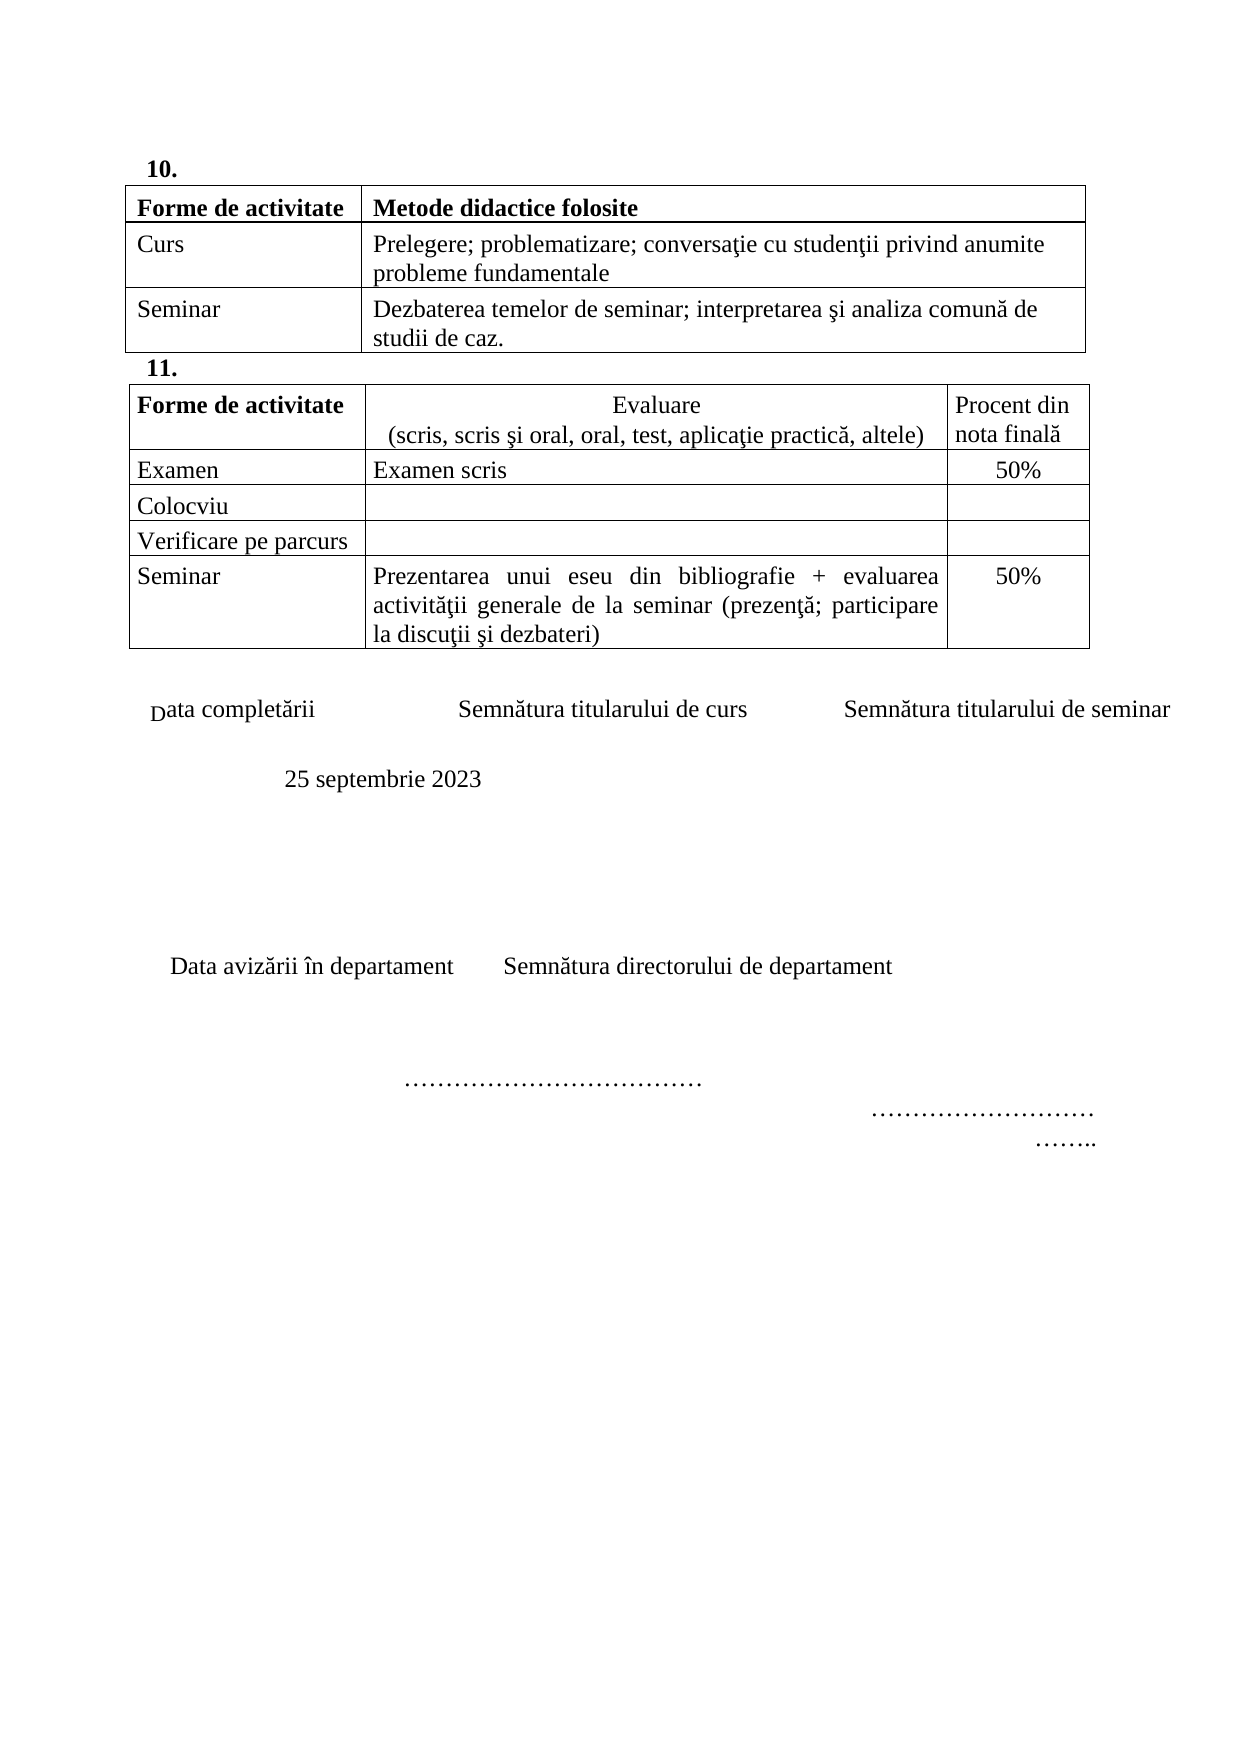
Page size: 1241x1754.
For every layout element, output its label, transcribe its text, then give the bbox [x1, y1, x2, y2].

table_cell Curs [126, 223, 361, 287]
text 10. [146, 154, 1177, 183]
table_cell [948, 521, 1089, 555]
text Data avizării în departament Semnătura directorului de departament [170, 951, 1177, 980]
table_header Metode didactice folosite [362, 186, 1085, 221]
table_cell Examen scris [366, 450, 947, 484]
table_cell Prezentarea unui eseu din bibliografie + evaluarea activităţii generale de la seminar (prezenţă; participare la discuţii şi dezbateri) [366, 556, 947, 648]
table_cell Colocviu [130, 485, 365, 519]
text …….. [128, 1123, 1097, 1152]
table_cell [948, 485, 1089, 519]
table_cell Prelegere; problematizare; conversaţie cu studenţii privind anumite probleme fundamentale [362, 223, 1085, 287]
table_cell Examen [130, 450, 365, 484]
text Data completării Semnătura titularului de curs Semnătura titularului de seminar [128, 682, 1177, 726]
text 25 septembrie 2023 [149, 764, 1138, 793]
table_header Forme de activitate [126, 186, 361, 221]
text ……………………… [128, 1093, 1177, 1122]
table_cell 50% [948, 450, 1089, 484]
table_header Evaluare (scris, scris şi oral, oral, test, aplicaţie practică, altele) [366, 385, 947, 449]
table_cell 50% [948, 556, 1089, 648]
text ……………………………… [403, 1063, 1177, 1091]
text 11. [146, 353, 1177, 382]
table_header Forme de activitate [130, 385, 365, 449]
table_cell Verificare pe parcurs [130, 521, 365, 555]
table_cell [366, 485, 947, 519]
table_cell Seminar [126, 288, 361, 352]
table_header Procent din nota finală [948, 385, 1089, 449]
table_cell [366, 521, 947, 555]
table_cell Seminar [130, 556, 365, 648]
table_cell Dezbaterea temelor de seminar; interpretarea şi analiza comună de studii de caz. [362, 288, 1085, 352]
